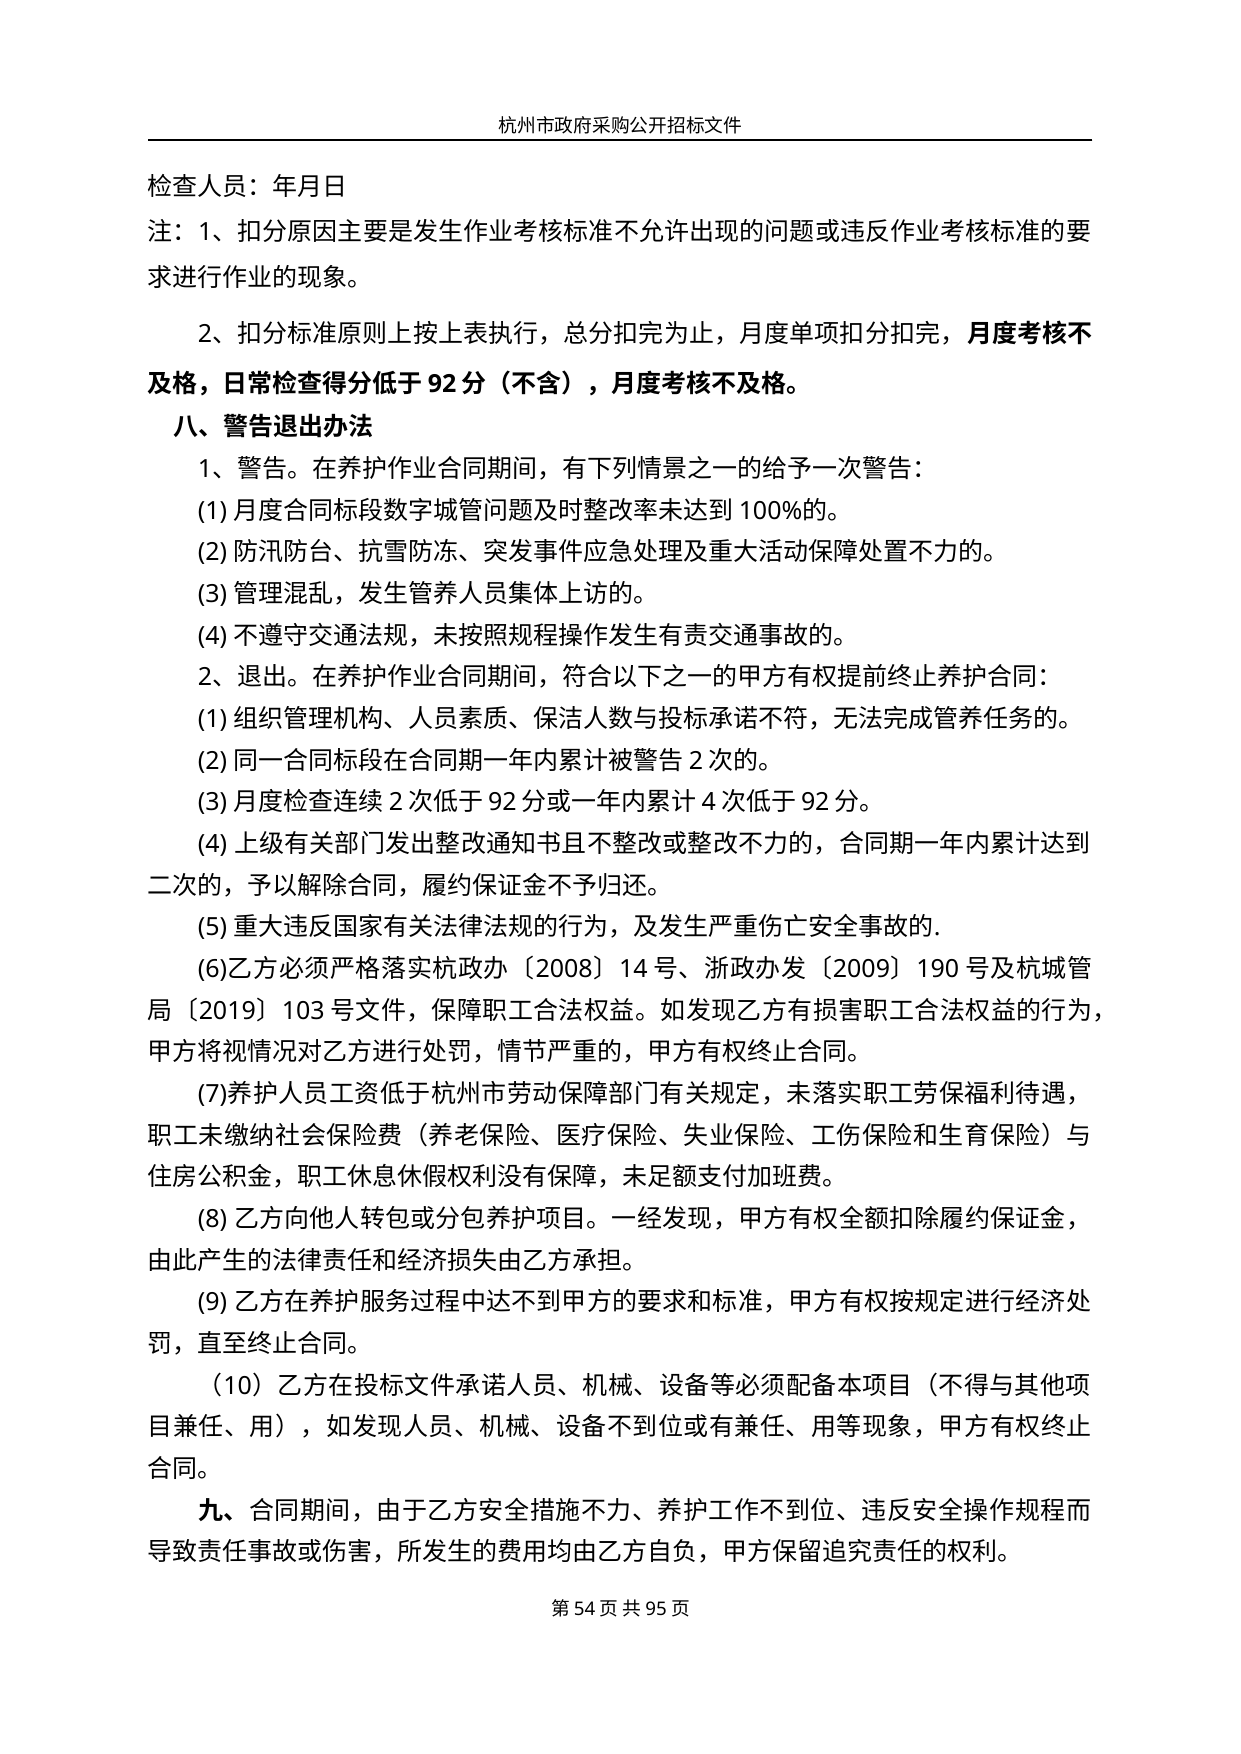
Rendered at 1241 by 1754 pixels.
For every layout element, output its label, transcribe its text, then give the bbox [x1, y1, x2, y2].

text (4) 上级有关部门发出整改通知书且不整改或整改不力的，合同期一年内累计达到二次的，予以解除合同，履约保证金不予归还。 [148, 819, 1092, 902]
text （10）乙方在投标文件承诺人员、机械、设备等必须配备本项目（不得与其他项目兼任、用），如发现人员、机械、设备不到位或有兼任、用等现象，甲方有权终止合同。 [148, 1361, 1092, 1486]
text (9) 乙方在养护服务过程中达不到甲方的要求和标准，甲方有权按规定进行经济处罚，直至终止合同。 [148, 1277, 1092, 1361]
text (2) 防汛防台、抗雪防冻、突发事件应急处理及重大活动保障处置不力的。 [148, 527, 1092, 569]
text 2、退出。在养护作业合同期间，符合以下之一的甲方有权提前终止养护合同： [148, 652, 1092, 694]
text (1) 组织管理机构、人员素质、保洁人数与投标承诺不符，无法完成管养任务的。 [148, 694, 1092, 736]
text 2、扣分标准原则上按上表执行，总分扣完为止，月度单项扣分扣完，月度考核不及格，日常检查得分低于92分（不含），月度考核不及格。 [148, 302, 1092, 402]
text (3) 管理混乱，发生管养人员集体上访的。 [148, 569, 1092, 611]
text 九、合同期间，由于乙方安全措施不力、养护工作不到位、违反安全操作规程而导致责任事故或伤害，所发生的费用均由乙方自负，甲方保留追究责任的权利。 [148, 1486, 1092, 1569]
text 八、警告退出办法 [148, 402, 1092, 444]
text 注：1、扣分原因主要是发生作业考核标准不允许出现的问题或违反作业考核标准的要求进行作业的现象。 [148, 212, 1092, 293]
text (4) 不遵守交通法规，未按照规程操作发生有责交通事故的。 [148, 611, 1092, 652]
text (1) 月度合同标段数字城管问题及时整改率未达到100%的。 [148, 486, 1092, 527]
text 检查人员：年月日 [148, 167, 1092, 203]
text (6)乙方必须严格落实杭政办〔2008〕14号、浙政办发〔2009〕190号及杭城管局〔2019〕103号文件，保障职工合法权益。如发现乙方有损害职工合法权益的行为，甲方将视情况对乙方进行处罚，情节严重的，甲方有权终止合同。 [148, 944, 1092, 1069]
text (8) 乙方向他人转包或分包养护项目。一经发现，甲方有权全额扣除履约保证金，由此产生的法律责任和经济损失由乙方承担。 [148, 1194, 1092, 1277]
text (5) 重大违反国家有关法律法规的行为，及发生严重伤亡安全事故的. [148, 902, 1092, 944]
text 1、警告。在养护作业合同期间，有下列情景之一的给予一次警告： [148, 444, 1092, 486]
text (7)养护人员工资低于杭州市劳动保障部门有关规定，未落实职工劳保福利待遇，职工未缴纳社会保险费（养老保险、医疗保险、失业保险、工伤保险和生育保险）与住房公积金，职工休息休假权利没有保障，未足额支付加班费。 [148, 1069, 1092, 1194]
text (3) 月度检查连续2次低于92分或一年内累计4次低于92分。 [148, 777, 1092, 819]
text (2) 同一合同标段在合同期一年内累计被警告2次的。 [148, 736, 1092, 777]
